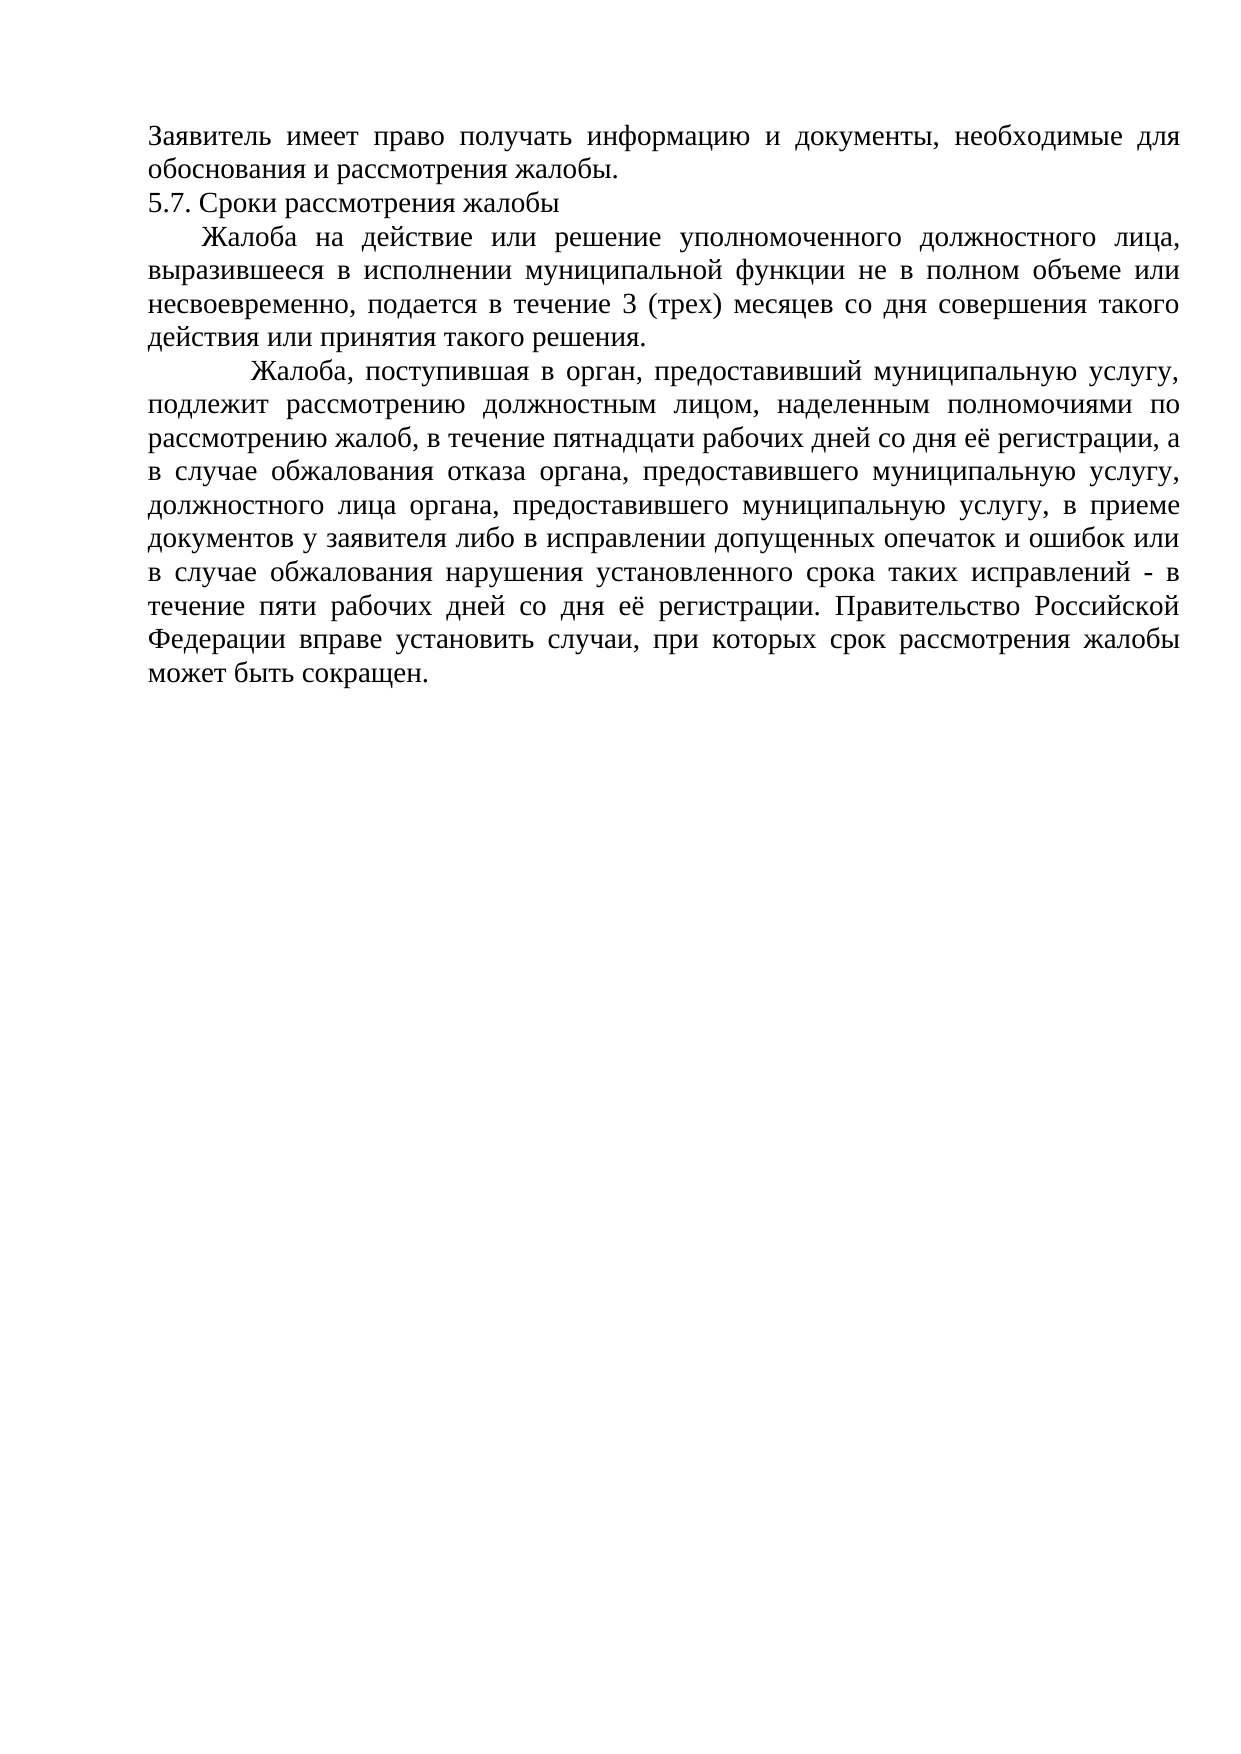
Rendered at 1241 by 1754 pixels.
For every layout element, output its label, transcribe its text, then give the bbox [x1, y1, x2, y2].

text 5.7. Сроки рассмотрения жалобы [148, 185, 1181, 219]
text Жалоба на действие или решение уполномоченного должностного лица, выразившееся в исполнении муниципальной функции не в полном объеме или несвоевременно, подается в течение 3 (трех) месяцев со дня совершения такого действия или принятия такого решения. [148, 219, 1181, 353]
text Заявитель имеет право получать информацию и документы, необходимые для обоснования и рассмотрения жалобы. [148, 118, 1181, 185]
text Жалоба, поступившая в орган, предоставивший муниципальную услугу, подлежит рассмотрению должностным лицом, наделенным полномочиями по рассмотрению жалоб, в течение пятнадцати рабочих дней со дня её регистрации, а в случае обжалования отказа органа, предоставившего муниципальную услугу, должностного лица органа, предоставившего муниципальную услугу, в приеме документов у заявителя либо в исправлении допущенных опечаток и ошибок или в случае обжалования нарушения установленного срока таких исправлений - в течение пяти рабочих дней со дня её регистрации. Правительство Российской Федерации вправе установить случаи, при которых срок рассмотрения жалобы может быть сокращен. [148, 353, 1181, 688]
